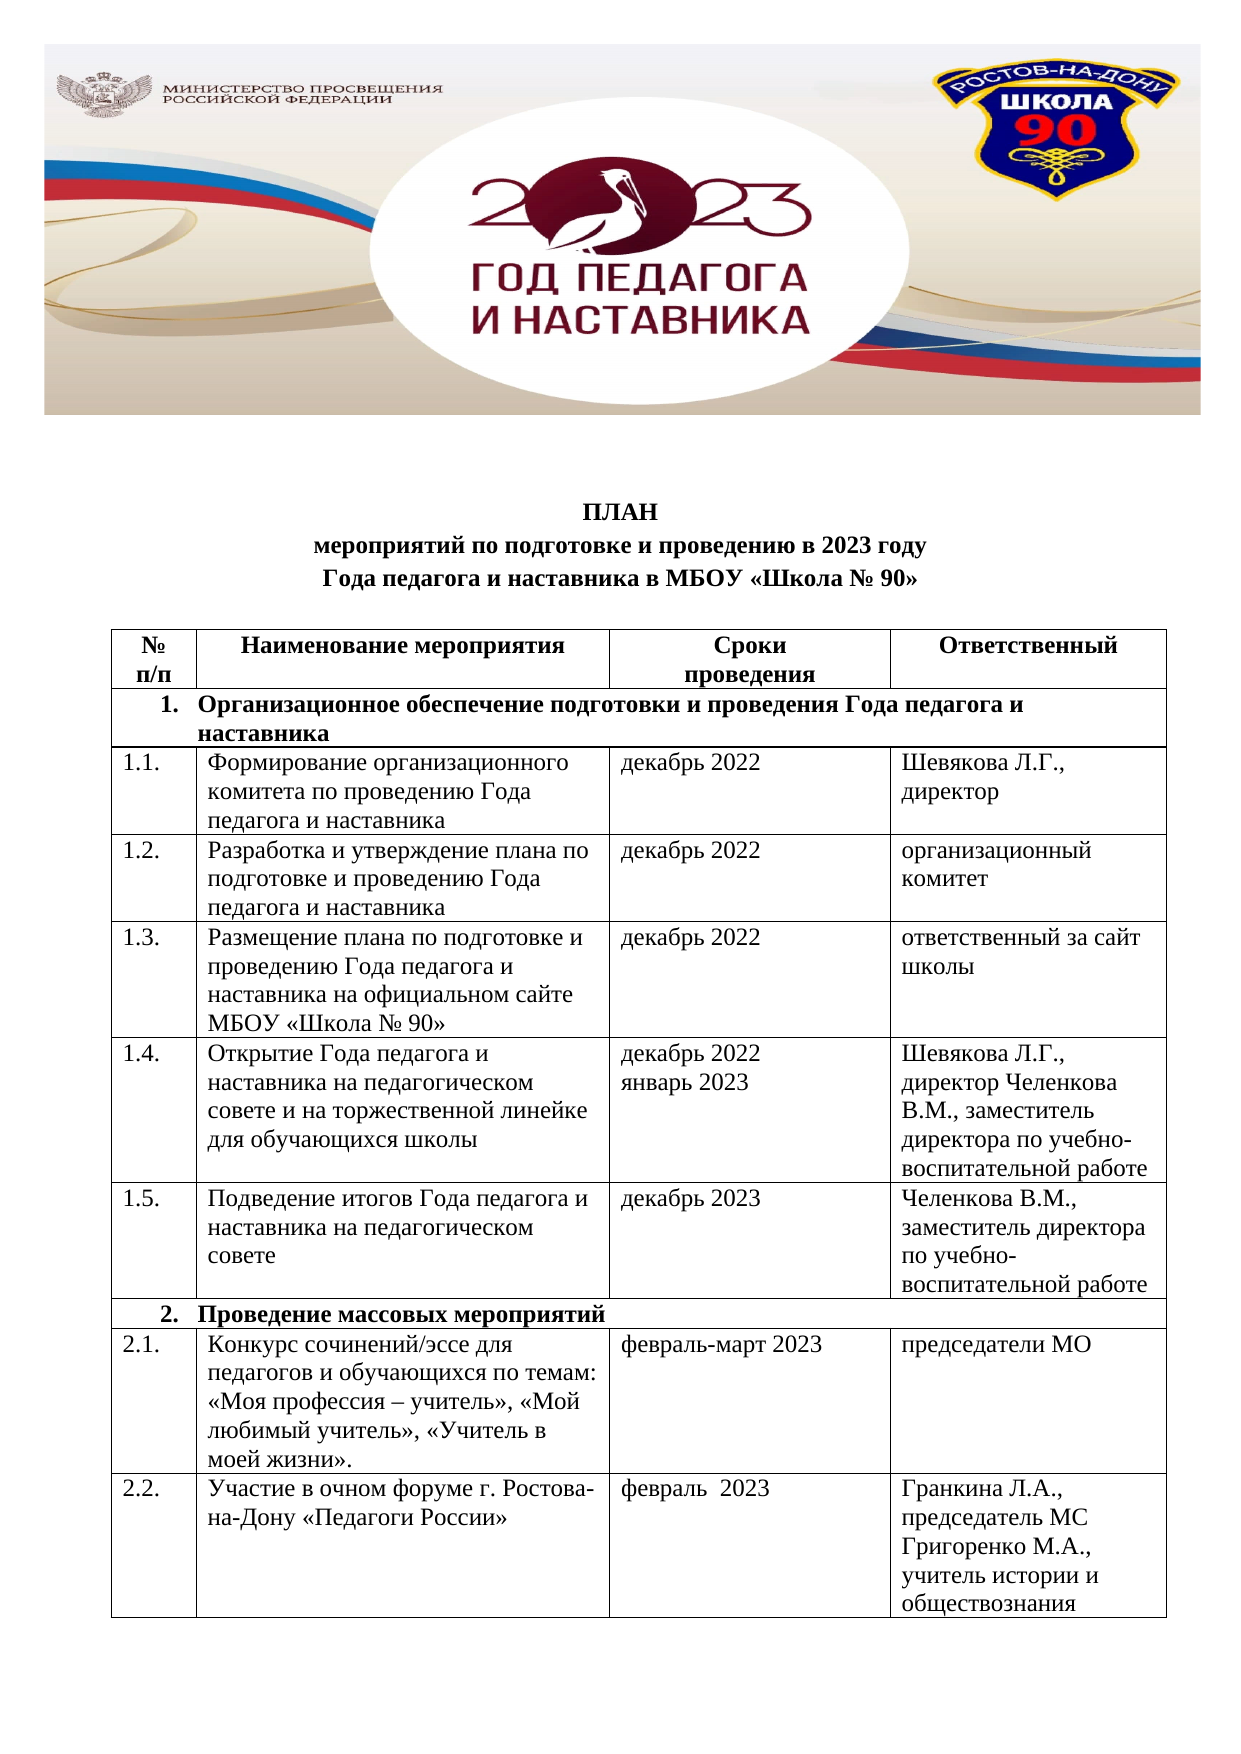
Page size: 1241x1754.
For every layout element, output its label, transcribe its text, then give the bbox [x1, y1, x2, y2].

text мероприятий по подготовке и проведению в 2023 году [44, 530, 1196, 559]
table_cell 2.1. [112, 1329, 196, 1472]
table_cell председатели МО [891, 1329, 1166, 1472]
table_cell декабрь 2022 январь 2023 [610, 1038, 890, 1182]
table_cell Участие в очном форуме г. Ростова-на-Дону «Педагоги России» [197, 1474, 609, 1617]
table_cell 1.2. [112, 835, 196, 921]
table_cell Размещение плана по подготовке и проведению Года педагога и наставника на официальном сайте МБОУ «Школа № 90» [197, 922, 609, 1037]
table_cell 1.4. [112, 1038, 196, 1182]
table_cell декабрь 2022 [610, 922, 890, 1037]
table_cell Челенкова В.М., заместитель директора по учебно-воспитательной работе [891, 1183, 1166, 1298]
table_cell Организационное обеспечение подготовки и проведения Года педагога и наставника [112, 689, 1166, 746]
table_cell Открытие Года педагога и наставника на педагогическом совете и на торжественной линейке для обучающихся школы [197, 1038, 609, 1182]
table_cell Гранкина Л.А., председатель МС Григоренко М.А., учитель истории и обществознания [891, 1474, 1166, 1617]
table_cell Подведение итогов Года педагога и наставника на педагогическом совете [197, 1183, 609, 1298]
table_cell декабрь 2022 [610, 835, 890, 921]
table_cell 2.2. [112, 1474, 196, 1617]
table_cell ответственный за сайт школы [891, 922, 1166, 1037]
table_cell 1.5. [112, 1183, 196, 1298]
table_cell Формирование организационного комитета по проведению Года педагога и наставника [197, 748, 609, 834]
table_cell февраль-март 2023 [610, 1329, 890, 1472]
table_cell Проведение массовых мероприятий [112, 1299, 1166, 1328]
table_header Сроки проведения [610, 630, 890, 688]
table_cell Шевякова Л.Г., директор [891, 748, 1166, 834]
table_header № п/п [112, 630, 196, 688]
table_cell организационный комитет [891, 835, 1166, 921]
table_header Ответственный [891, 630, 1166, 688]
table_cell декабрь 2023 [610, 1183, 890, 1298]
table_header Наименование мероприятия [197, 630, 609, 688]
table_cell Шевякова Л.Г., директор Челенкова В.М., заместитель директора по учебно-воспитательной работе [891, 1038, 1166, 1182]
table_cell 1.1. [112, 748, 196, 834]
table_cell Конкурс сочинений/эссе для педагогов и обучающихся по темам: «Моя профессия – учитель», «Мой любимый учитель», «Учитель в моей жизни». [197, 1329, 609, 1472]
picture [44, 44, 1201, 415]
table_cell декабрь 2022 [610, 748, 890, 834]
table_cell февраль 2023 [610, 1474, 890, 1617]
table_cell Разработка и утверждение плана по подготовке и проведению Года педагога и наставника [197, 835, 609, 921]
text ПЛАН [44, 497, 1196, 526]
table_cell 1.3. [112, 922, 196, 1037]
text Года педагога и наставника в МБОУ «Школа № 90» [44, 563, 1196, 592]
